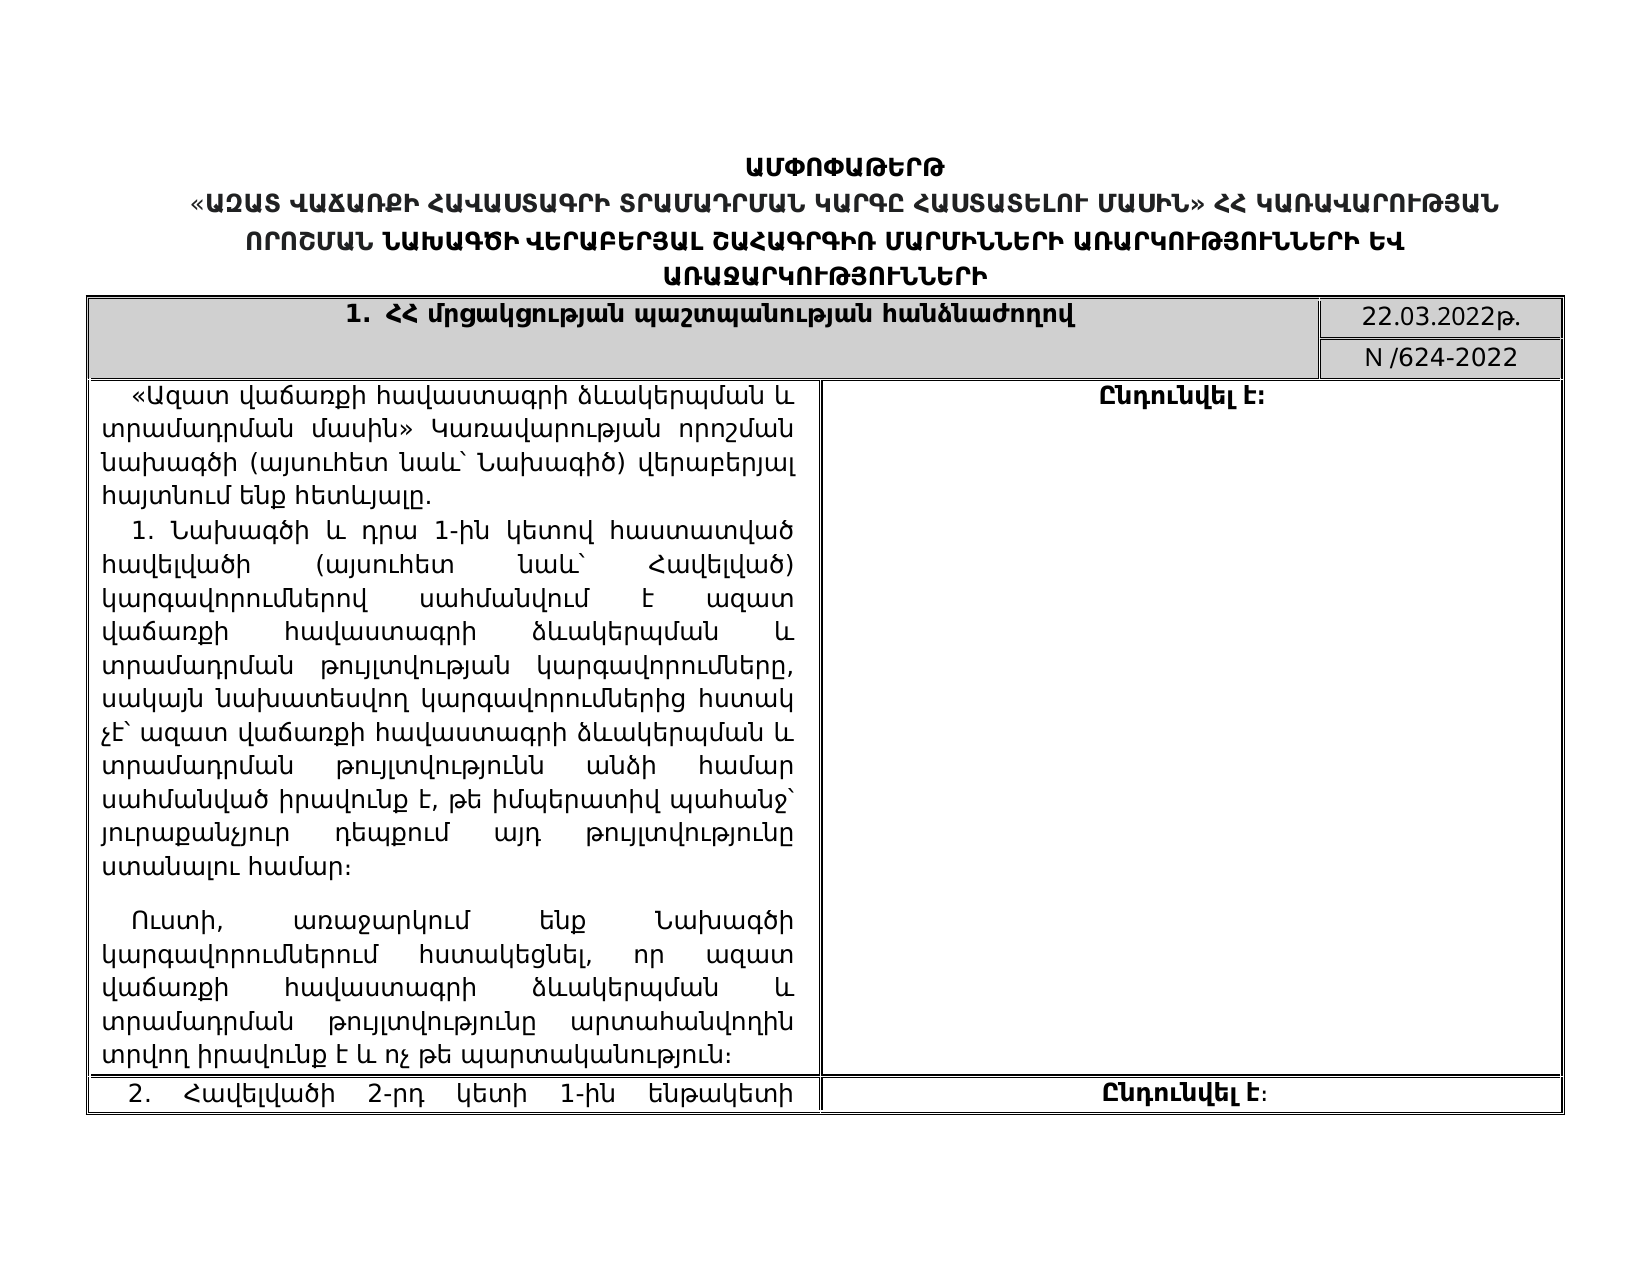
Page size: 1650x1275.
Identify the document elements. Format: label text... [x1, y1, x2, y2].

table_cell Ընդունվել է։ [821, 378, 1563, 1074]
text «ԱԶԱՏ ՎԱՃԱՌՔԻ ՀԱՎԱՍՏԱԳՐԻ ՏՐԱՄԱԴՐՄԱՆ ԿԱՐԳԸ ՀԱՍՏԱՏԵԼՈՒ ՄԱՍԻՆ» ՀՀ ԿԱՌԱՎԱՐՈՒԹՅԱՆ ՈՐՈՇՄԱՆ ՆԱԽԱԳԾԻ ՎԵՐԱԲԵՐՅԱԼ ՇԱՀԱԳՐԳԻՌ ՄԱՐՄԻՆՆԵՐԻ ԱՌԱՐԿՈՒԹՅՈՒՆՆԵՐԻ ԵՎ ԱՌԱՋԱՐԿՈՒԹՅՈՒՆՆԵՐԻ [150, 189, 1500, 291]
text ԱՄՓՈՓԱԹԵՐԹ [150, 150, 1500, 184]
table_cell «Ազատ վաճառքի հավաստագրի ձևակերպման և տրամադրման մասին» Կառավարության որոշման նախագծի (այսուհետ նաև՝ Նախագիծ) վերաբերյալ հայտնում ենք հետևյալը. 1․ Նախագծի և դրա 1-ին կետով հաստատված հավելվածի (այսուհետ նաև՝ Հավելված) կարգավորումներով սահմանվում է ազատ վաճառքի հավաստագրի ձևակերպման և տրամադրման թույլտվության կարգավորումները, սակայն նախատեսվող կարգավորումներից հստակ չէ՝ ազատ վաճառքի հավաստագրի ձևակերպման և տրամադրման թույլտվությունն անձի համար սահմանված իրավունք է, թե իմպերատիվ պահանջ՝ յուրաքանչյուր դեպքում այդ թույլտվությունը ստանալու համար։ Ուստի, առաջարկում ենք Նախագծի կարգավորումներում հստակեցնել, որ ազատ վաճառքի հավաստագրի ձևակերպման և տրամադրման թույլտվությունը արտահանվողին տրվող իրավունք է և ոչ թե պարտականություն։ [87, 378, 821, 1074]
table_cell Ընդունվել է։ [821, 1074, 1562, 1112]
table_cell N /624-2022 [1320, 337, 1563, 378]
table_header 1. ՀՀ մրցակցության պաշտպանության հանձնաժողով [89, 299, 1319, 378]
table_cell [89, 1074, 821, 1112]
table_header 22.03.2022թ. [1320, 299, 1561, 337]
